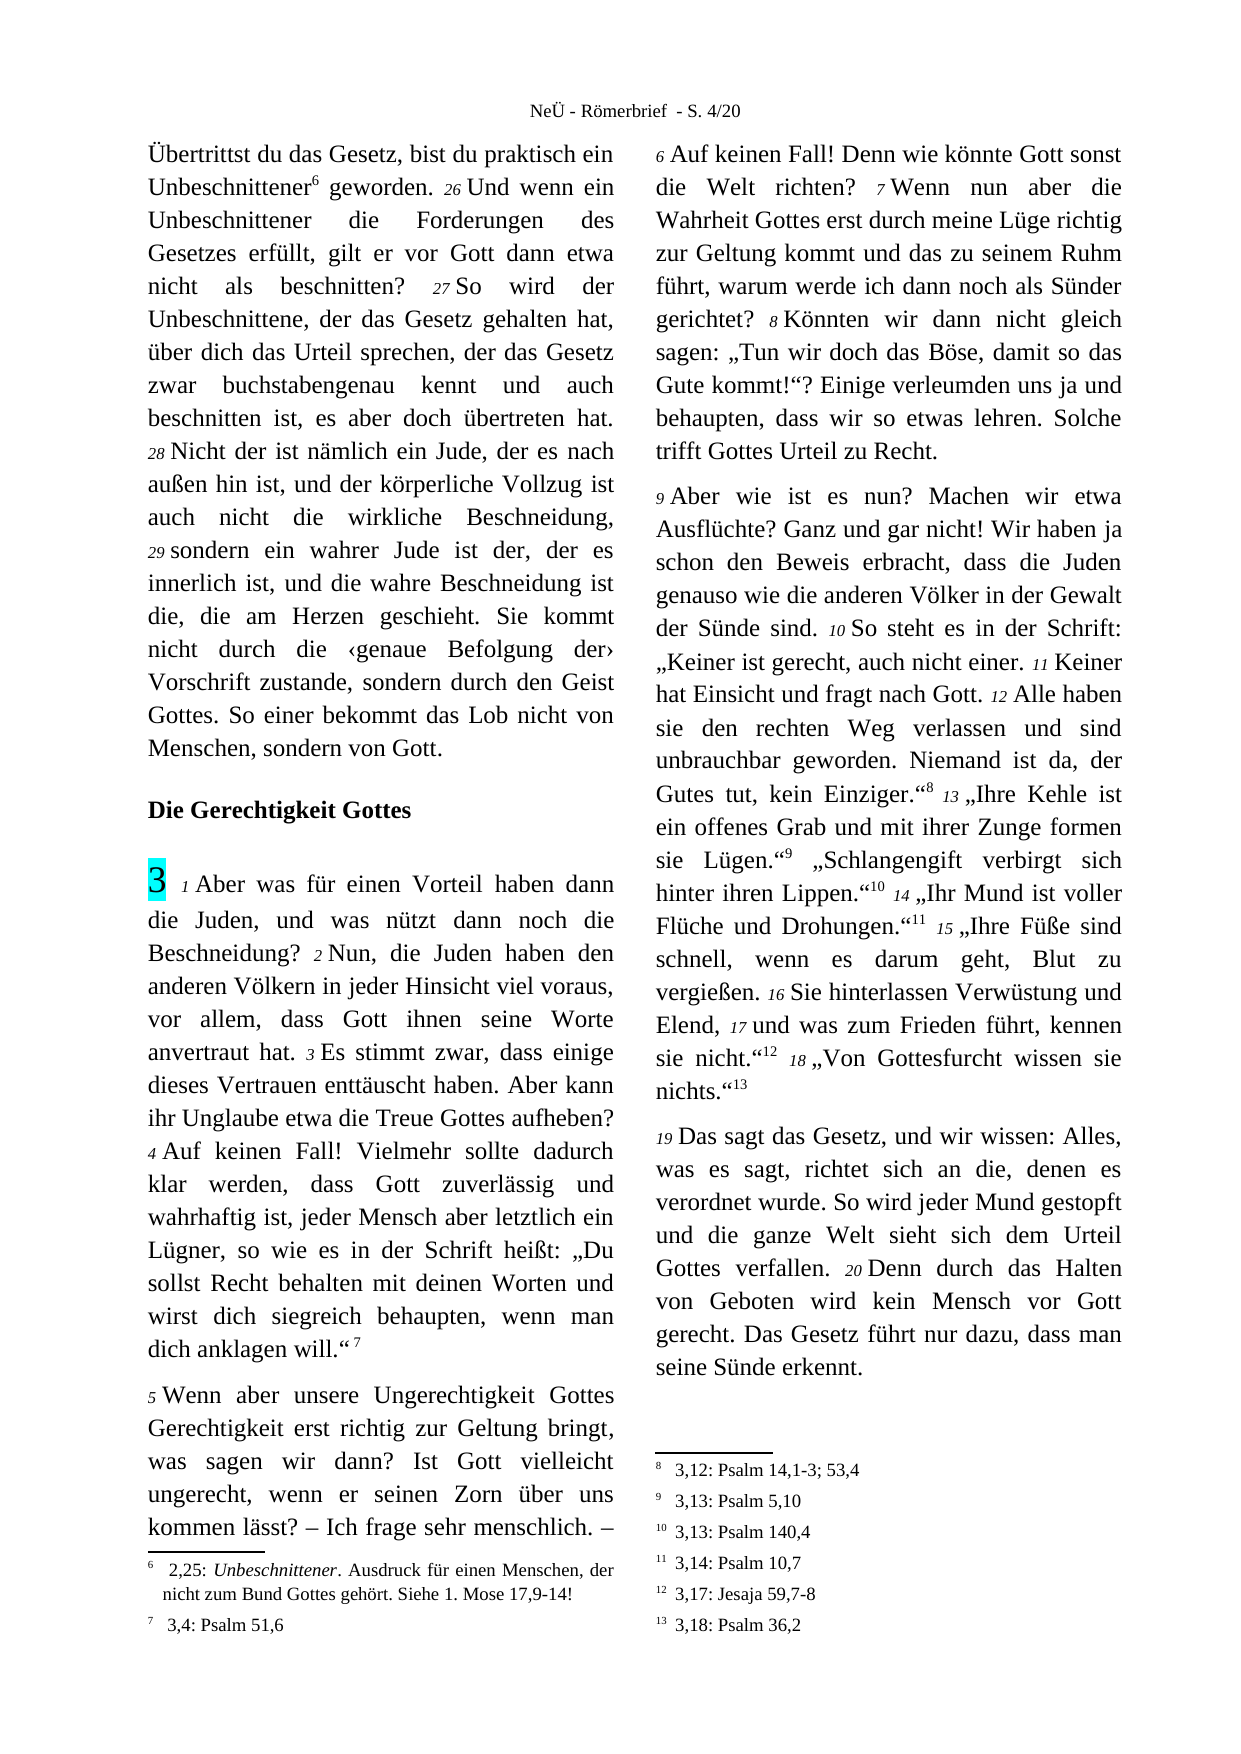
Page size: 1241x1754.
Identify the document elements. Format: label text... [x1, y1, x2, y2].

text Die Gerechtigkeit Gottes [148, 795, 614, 824]
text 5 Wenn aber unsere Ungerechtigkeit Gottes Gerechtigkeit erst richtig zur Geltung bringt, was sagen wir dann? Ist Gott vielleicht ungerecht, wenn er seinen Zorn über uns kommen lässt? – Ich frage sehr menschlich. – 6 Auf keinen Fall! Denn wie könnte Gott sonst die Welt richten? 7 Wenn nun aber die Wahrheit Gottes erst durch meine Lüge richtig zur Geltung kommt und das zu seinem Ruhm führt, warum werde ich dann noch als Sünder gerichtet? 8 Könnten wir dann nicht gleich sagen: „Tun wir doch das Böse, damit so das Gute kommt!“? Einige verleumden uns ja und behaupten, dass wir so etwas lehren. Solche trifft Gottes Urteil zu Recht. [656, 139, 1122, 465]
text 9 Aber wie ist es nun? Machen wir etwa Ausflüchte? Ganz und gar nicht! Wir haben ja schon den Beweis erbracht, dass die Juden genauso wie die anderen Völker in der Gewalt der Sünde sind. 10 So steht es in der Schrift: „Keiner ist gerecht, auch nicht einer. 11 Keiner hat Einsicht und fragt nach Gott. 12 Alle haben sie den rechten Weg verlassen und sind unbrauchbar geworden. Niemand ist da, der Gutes tut, kein Einziger.“ 13 „Ihre Kehle ist ein offenes Grab und mit ihrer Zunge formen sie Lügen.“ „Schlangengift verbirgt sich hinter ihren Lippen.“ 14 „Ihr Mund ist voller Flüche und Drohungen.“ 15 „Ihre Füße sind schnell, wenn es darum geht, Blut zu vergießen. 16 Sie hinterlassen Verwüstung und Elend, 17 und was zum Frieden führt, kennen sie nicht.“ 18 „Von Gottesfurcht wissen sie nichts.“ [656, 481, 1122, 1104]
text 19 Das sagt das Gesetz, und wir wissen: Alles, was es sagt, richtet sich an die, denen es verordnet wurde. So wird jeder Mund gestopft und die ganze Welt sieht sich dem Urteil Gottes verfallen. 20 Denn durch das Halten von Geboten wird kein Mensch vor Gott gerecht. Das Gesetz führt nur dazu, dass man seine Sünde erkennt. [656, 1121, 1122, 1381]
text 3 1 Aber was für einen Vorteil haben dann die Juden, und was nützt dann noch die Beschneidung? 2 Nun, die Juden haben den anderen Völkern in jeder Hinsicht viel voraus, vor allem, dass Gott ihnen seine Worte anvertraut hat. 3 Es stimmt zwar, dass einige dieses Vertrauen enttäuscht haben. Aber kann ihr Unglaube etwa die Treue Gottes aufheben? 4 Auf keinen Fall! Vielmehr sollte dadurch klar werden, dass Gott zuverlässig und wahrhaftig ist, jeder Mensch aber letztlich ein Lügner, so wie es in der Schrift heißt: „Du sollst Recht behalten mit deinen Worten und wirst dich siegreich behaupten, wenn man dich anklagen will.“ [148, 857, 614, 1363]
text 5 Wenn aber unsere Ungerechtigkeit Gottes Gerechtigkeit erst richtig zur Geltung bringt, was sagen wir dann? Ist Gott vielleicht ungerecht, wenn er seinen Zorn über uns kommen lässt? – Ich frage sehr menschlich. – 6 Auf keinen Fall! Denn wie könnte Gott sonst die Welt richten? 7 Wenn nun aber die Wahrheit Gottes erst durch meine Lüge richtig zur Geltung kommt und das zu seinem Ruhm führt, warum werde ich dann noch als Sünder gerichtet? 8 Könnten wir dann nicht gleich sagen: „Tun wir doch das Böse, damit so das Gute kommt!“? Einige verleumden uns ja und behaupten, dass wir so etwas lehren. Solche trifft Gottes Urteil zu Recht. [148, 1380, 614, 1541]
